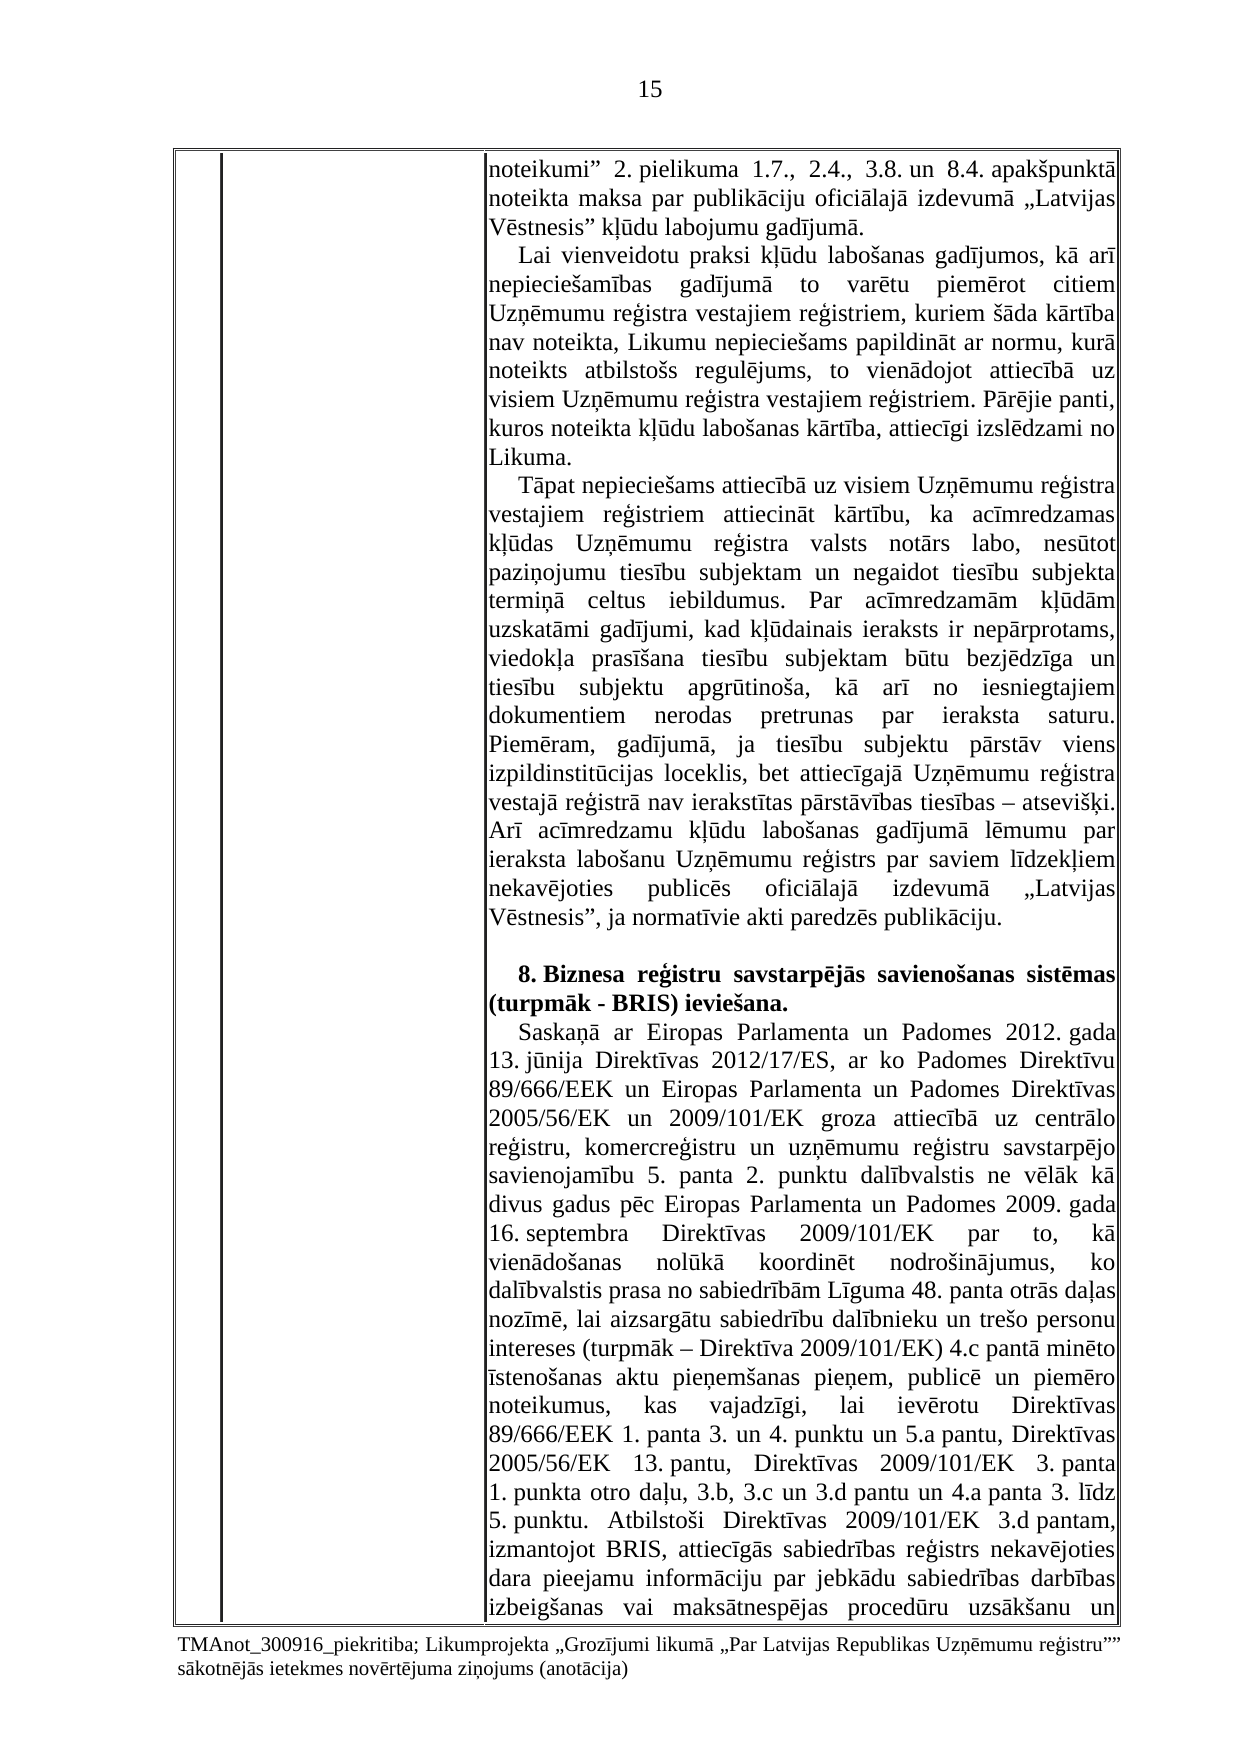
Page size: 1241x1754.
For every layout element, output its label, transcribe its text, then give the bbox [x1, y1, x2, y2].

table_cell 2. [176, 151, 221, 1623]
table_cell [485, 151, 1117, 1623]
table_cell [221, 149, 485, 1623]
